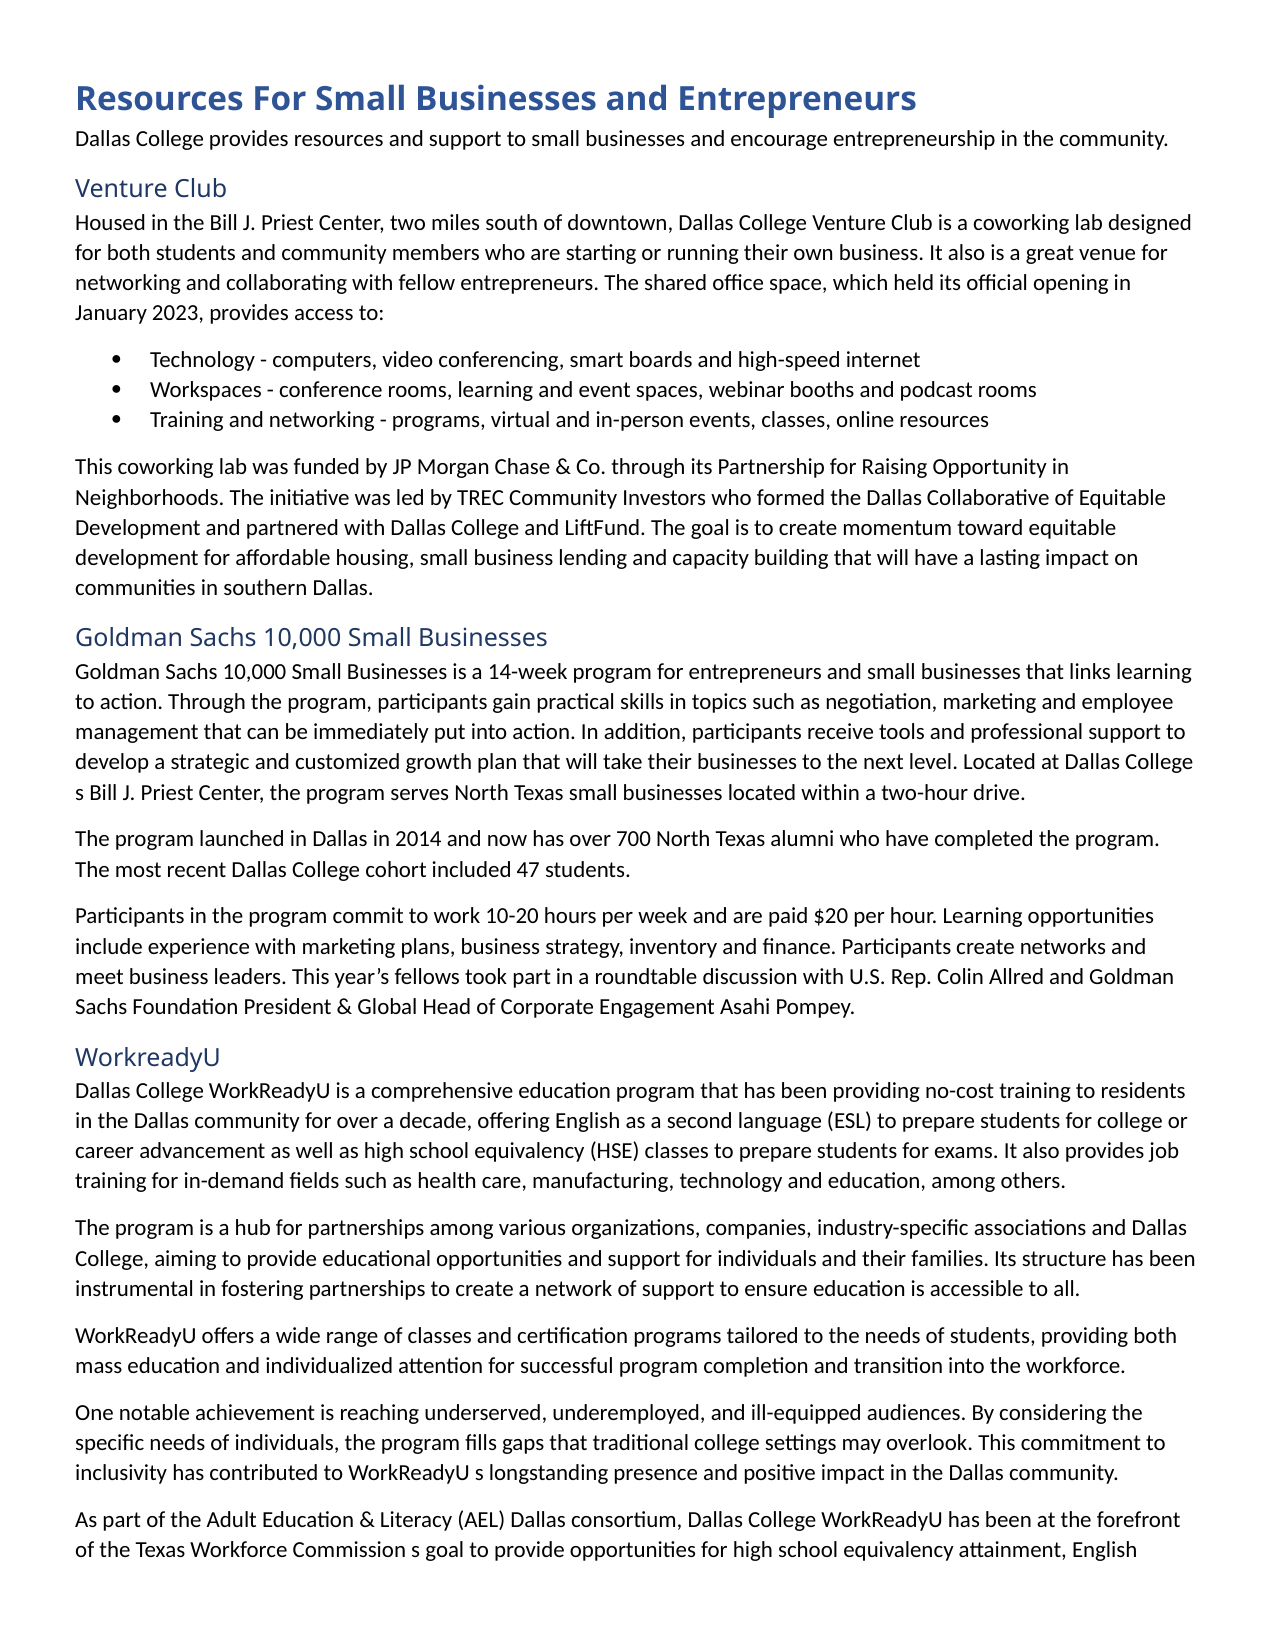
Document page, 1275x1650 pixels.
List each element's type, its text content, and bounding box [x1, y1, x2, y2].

text The program is a hub for partnerships among various organizations, companies, industry-specific associations and Dallas College, aiming to provide educational opportunities and support for individuals and their families. Its structure has been instrumental in fostering partnerships to create a network of support to ensure education is accessible to all. [75, 1213, 1200, 1302]
subtitle Resources For Small Businesses and Entrepreneurs [75, 75, 1200, 120]
text Participants in the program commit to work 10-20 hours per week and are paid $20 per hour. Learning opportunities include experience with marketing plans, business strategy, inventory and finance. Participants create networks and meet business leaders. This year’s fellows took part in a roundtable discussion with U.S. Rep. Colin Allred and Goldman Sachs Foundation President & Global Head of Corporate Engagement Asahi Pompey. [75, 902, 1200, 1020]
subtitle Goldman Sachs 10,000 Small Businesses [75, 620, 1200, 654]
subtitle WorkreadyU [75, 1039, 1200, 1073]
text One notable achievement is reaching underserved, underemployed, and ill-equipped audiences. By considering the specific needs of individuals, the program fills gaps that traditional college settings may overlook. This commitment to inclusivity has contributed to WorkReadyU s longstanding presence and positive impact in the Dallas community. [75, 1398, 1200, 1486]
text Goldman Sachs 10,000 Small Businesses is a 14-week program for entrepreneurs and small businesses that links learning to action. Through the program, participants gain practical skills in topics such as negotiation, marketing and employee management that can be immediately put into action. In addition, participants receive tools and professional support to develop a strategic and customized growth plan that will take their businesses to the next level. Located at Dallas College s Bill J. Priest Center, the program serves North Texas small businesses located within a two-hour drive. [75, 657, 1200, 806]
list Technology - computers, video conferencing, smart boards and high-speed internet [112, 345, 1200, 373]
text Dallas College WorkReadyU is a comprehensive education program that has been providing no-cost training to residents in the Dallas community for over a decade, offering English as a second language (ESL) to prepare students for college or career advancement as well as high school equivalency (HSE) classes to prepare students for exams. It also provides job training for in-demand fields such as health care, manufacturing, technology and education, among others. [75, 1076, 1200, 1194]
text Housed in the Bill J. Priest Center, two miles south of downtown, Dallas College Venture Club is a coworking lab designed for both students and community members who are starting or running their own business. It also is a great venue for networking and collaborating with fellow entrepreneurs. The shared office space, which held its official opening in January 2023, provides access to: [75, 208, 1200, 326]
list Workspaces - conference rooms, learning and event spaces, webinar booths and podcast rooms [112, 375, 1200, 403]
text Dallas College provides resources and support to small businesses and encourage entrepreneurship in the community. [75, 124, 1200, 152]
list Training and networking - programs, virtual and in-person events, classes, online resources [112, 406, 1200, 433]
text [75, 1505, 1200, 1563]
text The program launched in Dallas in 2014 and now has over 700 North Texas alumni who have completed the program. The most recent Dallas College cohort included 47 students. [75, 824, 1200, 883]
text This coworking lab was funded by JP Morgan Chase & Co. through its Partnership for Raising Opportunity in Neighborhoods. The initiative was led by TREC Community Investors who formed the Dallas Collaborative of Equitable Development and partnered with Dallas College and LiftFund. The goal is to create momentum toward equitable development for affordable housing, small business lending and capacity building that will have a lasting impact on communities in southern Dallas. [75, 452, 1200, 601]
text WorkReadyU offers a wide range of classes and certification programs tailored to the needs of students, providing both mass education and individualized attention for successful program completion and transition into the workforce. [75, 1321, 1200, 1379]
subtitle Venture Club [75, 171, 1200, 205]
